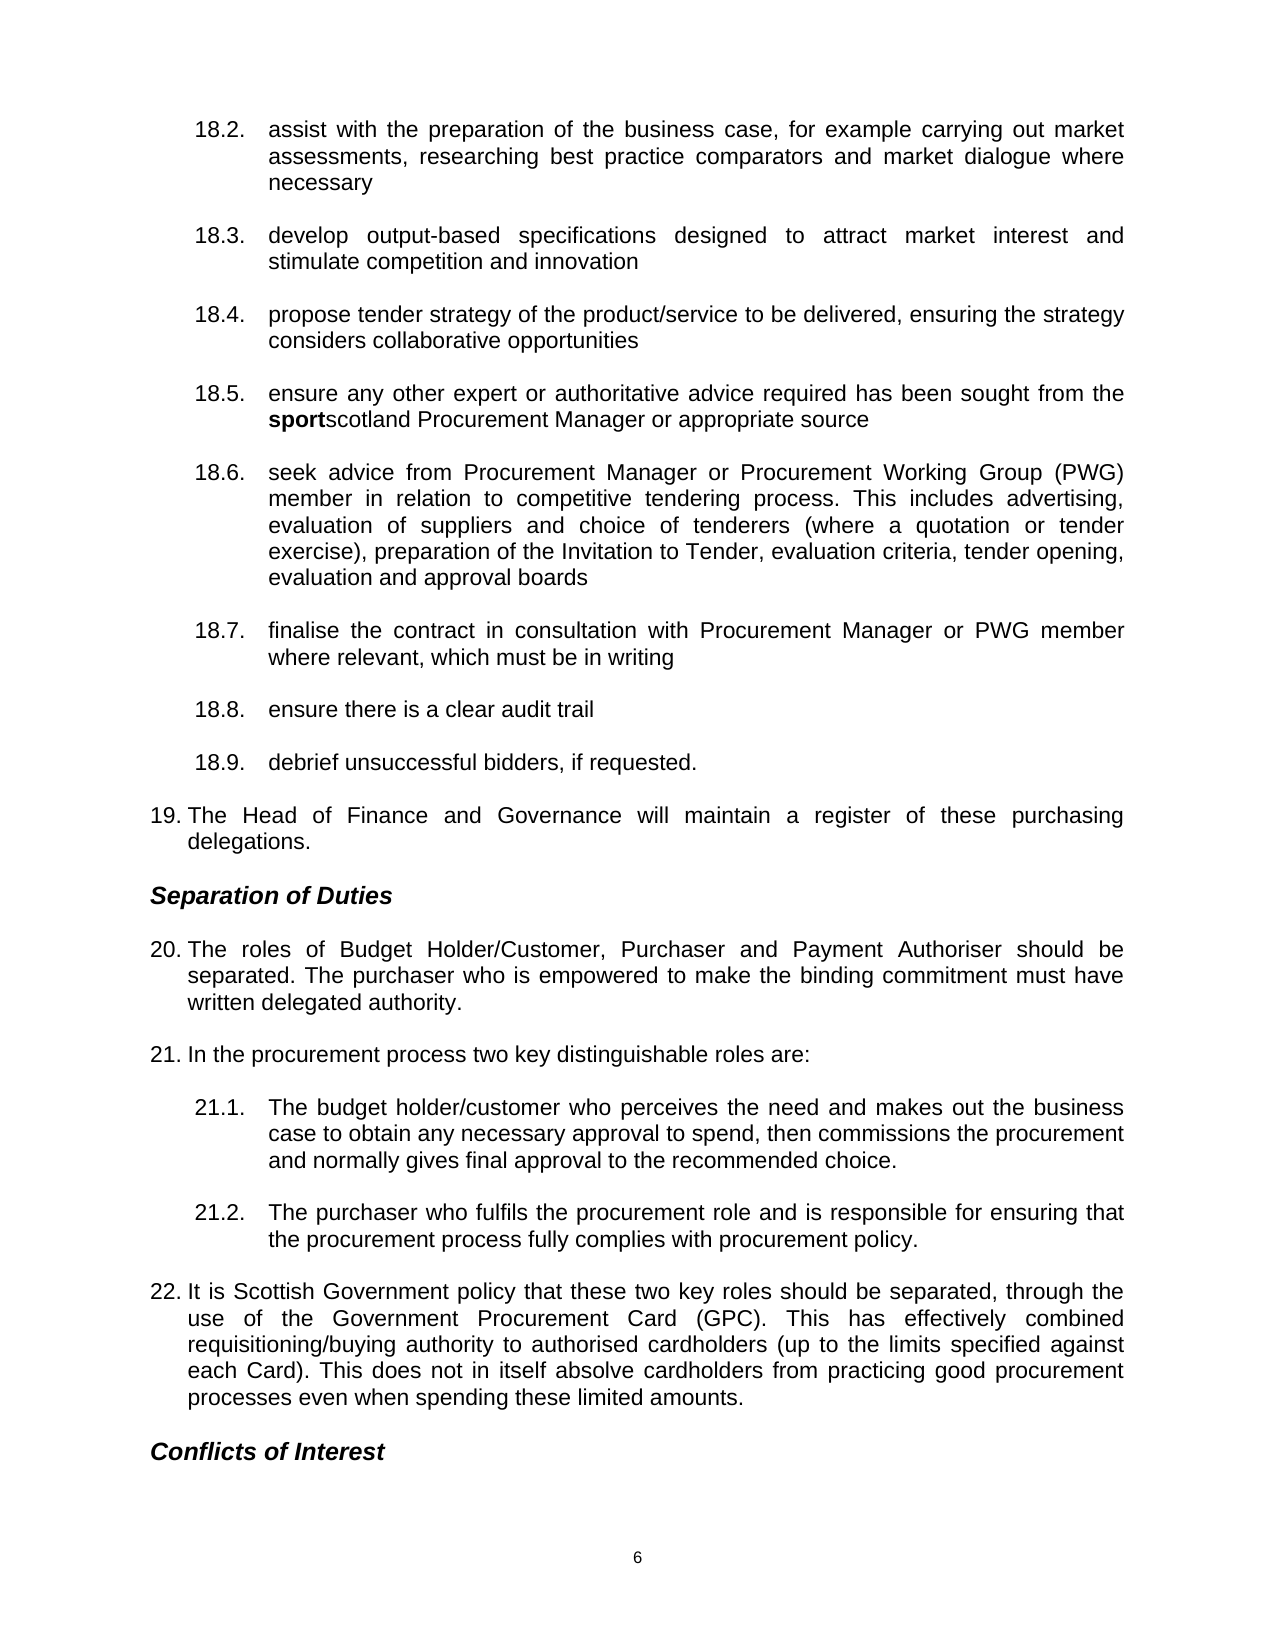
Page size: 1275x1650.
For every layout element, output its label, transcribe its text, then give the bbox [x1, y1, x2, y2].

list The purchaser who fulfils the procurement role and is responsible for ensuring that the procurement process fully complies with procurement policy. [194, 1199, 1125, 1252]
list debrief unsuccessful bidders, if requested. [194, 749, 1125, 775]
list develop output-based specifications designed to attract market interest and stimulate competition and innovation [194, 222, 1125, 274]
list assist with the preparation of the business case, for example carrying out market assessments, researching best practice comparators and market dialogue where necessary [194, 116, 1125, 195]
list In the procurement process two key distinguishable roles are: [150, 1041, 1125, 1067]
text Conflicts of Interest [150, 1436, 1125, 1465]
text Separation of Duties [150, 881, 1125, 909]
list The budget holder/customer who perceives the need and makes out the business case to obtain any necessary approval to spend, then commissions the procurement and normally gives final approval to the recommended choice. [194, 1094, 1125, 1173]
list seek advice from Procurement Manager or Procurement Working Group (PWG) member in relation to competitive tendering process. This includes advertising, evaluation of suppliers and choice of tenderers (where a quotation or tender exercise), preparation of the Invitation to Tender, evaluation criteria, tender opening, evaluation and approval boards [194, 459, 1125, 591]
list propose tender strategy of the product/service to be delivered, ensuring the strategy considers collaborative opportunities [194, 301, 1125, 353]
list finalise the contract in consultation with Procurement Manager or PWG member where relevant, which must be in writing [194, 617, 1125, 670]
list It is Scottish Government policy that these two key roles should be separated, through the use of the Government Procurement Card (GPC). This has effectively combined requisitioning/buying authority to authorised cardholders (up to the limits specified against each Card). This does not in itself absolve cardholders from practicing good procurement processes even when spending these limited amounts. [150, 1278, 1125, 1410]
list ensure any other expert or authoritative advice required has been sought from the sportscotland Procurement Manager or appropriate source [194, 380, 1125, 433]
list ensure there is a clear audit trail [194, 696, 1125, 722]
list The Head of Finance and Governance will maintain a register of these purchasing delegations. [150, 802, 1125, 854]
list The roles of Budget Holder/Customer, Purchaser and Payment Authoriser should be separated. The purchaser who is empowered to make the binding commitment must have written delegated authority. [150, 936, 1125, 1015]
